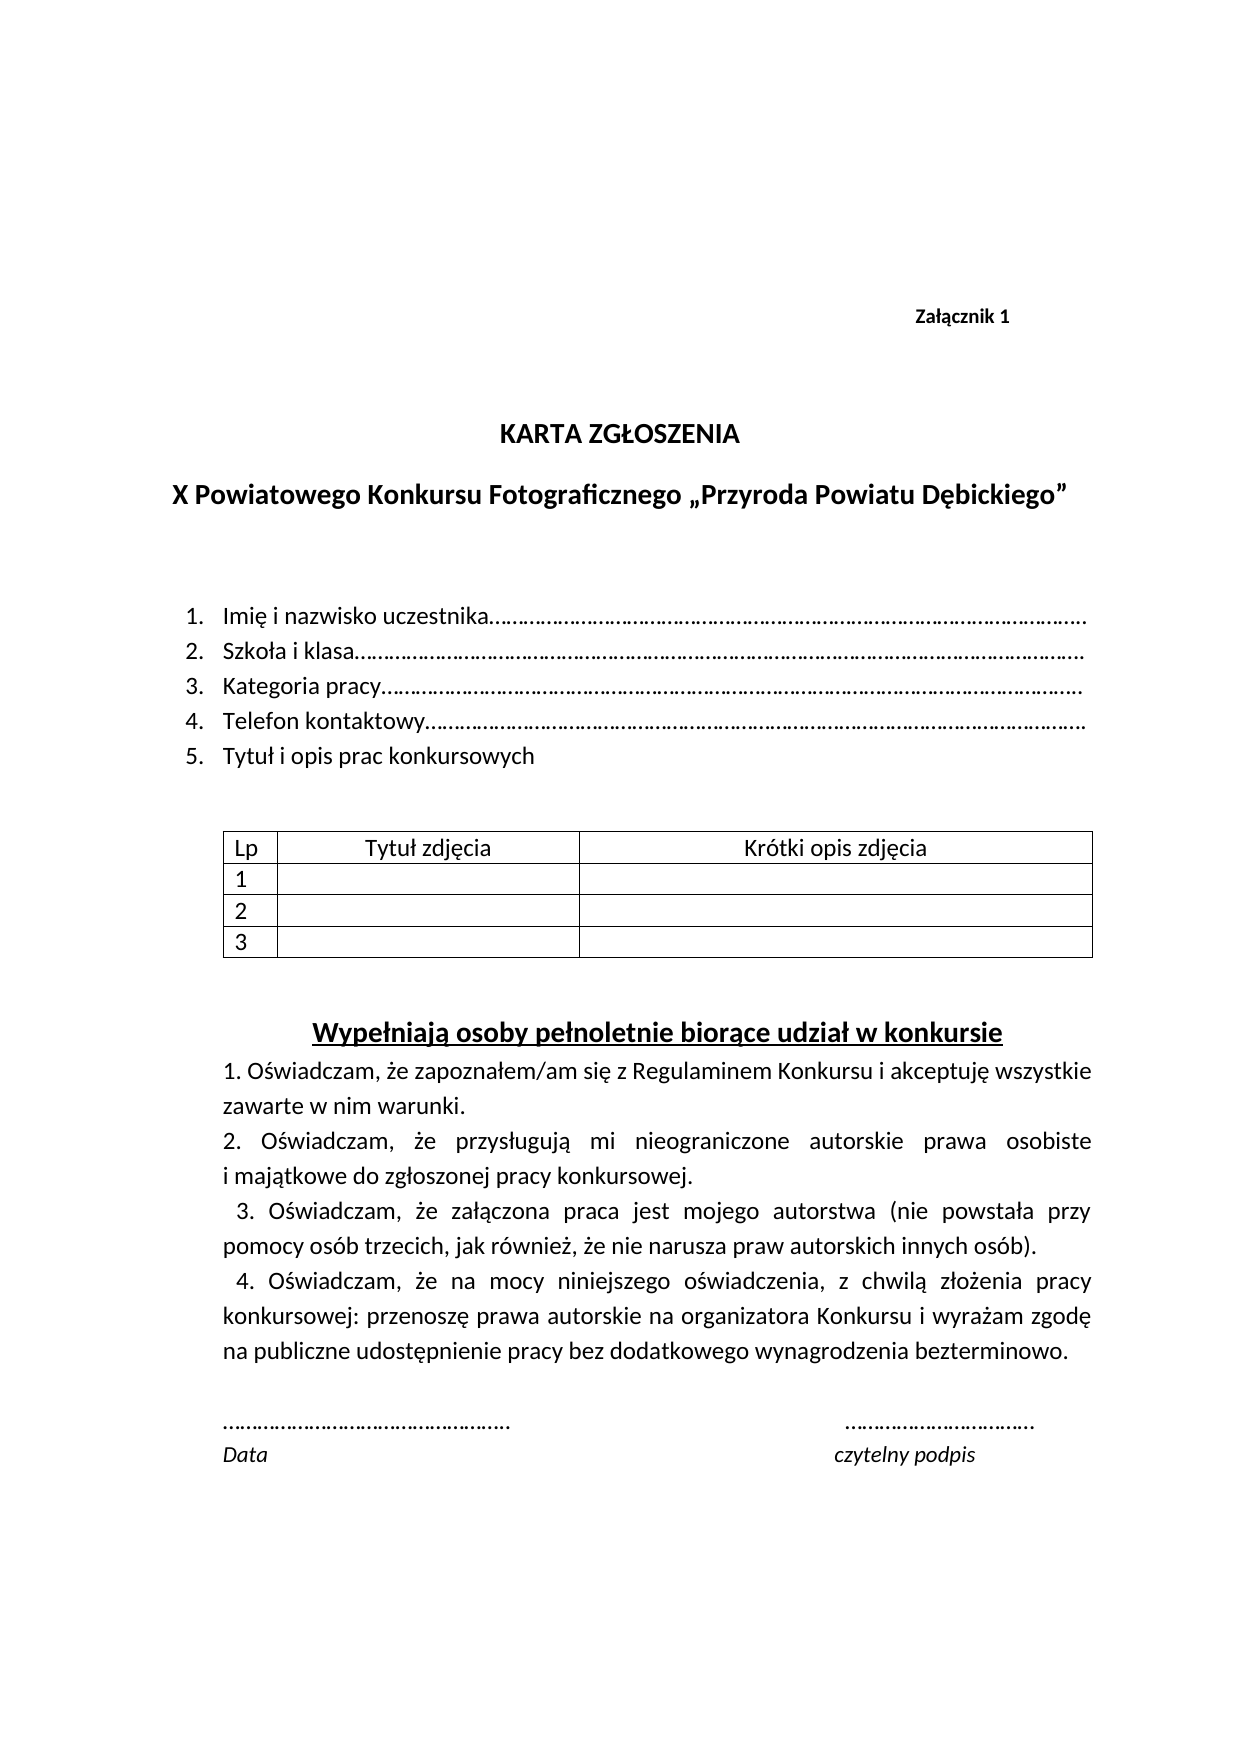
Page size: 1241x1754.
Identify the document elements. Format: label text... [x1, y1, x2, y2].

text 1. Oświadczam, że zapoznałem/am się z Regulaminem Konkursu i akceptuję wszystkie zawarte w nim warunki. [223, 1055, 1093, 1120]
table_header Krótki opis zdjęcia [580, 832, 1092, 862]
table_header Tytuł zdjęcia [278, 832, 579, 862]
table_cell 1 [224, 864, 277, 894]
table_cell [278, 864, 579, 894]
table_cell [580, 895, 1092, 926]
text Załącznik 1 [915, 271, 1093, 328]
text 3. Oświadczam, że załączona praca jest mojego autorstwa (nie powstała przy pomocy osób trzecich, jak również, że nie narusza praw autorskich innych osób). [223, 1195, 1093, 1260]
list Kategoria pracy………………………………………………………………………………………………………….. [185, 670, 1093, 701]
table_cell [580, 864, 1092, 894]
text ………………………………………….. …………………………… [223, 1405, 1093, 1435]
list Imię i nazwisko uczestnika………………………………………………………………………………………….. [185, 600, 1093, 631]
text 4. Oświadczam, że na mocy niniejszego oświadczenia, z chwilą złożenia pracy konkursowej: przenoszę prawa autorskie na organizatora Konkursu i wyrażam zgodę na publiczne udostępnienie pracy bez dodatkowego wynagrodzenia bezterminowo. [223, 1265, 1093, 1365]
table_cell [278, 895, 579, 926]
list Szkoła i klasa………………………………………………………………………………………………………………. [185, 635, 1093, 666]
table_cell 2 [224, 895, 277, 926]
text Wypełniają osoby pełnoletnie biorące udział w konkursie [223, 1014, 1093, 1049]
table_cell 3 [224, 927, 277, 957]
table_cell [278, 927, 579, 957]
list Tytuł i opis prac konkursowych [185, 740, 1093, 771]
table_cell [580, 927, 1092, 957]
text Data czytelny podpis [223, 1440, 1093, 1468]
text X Powiatowego Konkursu Fotograficznego „Przyroda Powiatu Dębickiego” [148, 476, 1093, 512]
table_header Lp [224, 832, 277, 862]
list Telefon kontaktowy……………………………………………………………………………………………………. [185, 705, 1093, 736]
text 2. Oświadczam, że przysługują mi nieograniczone autorskie prawa osobiste i majątkowe do zgłoszonej pracy konkursowej. [223, 1125, 1093, 1190]
text KARTA ZGŁOSZENIA [148, 415, 1093, 450]
